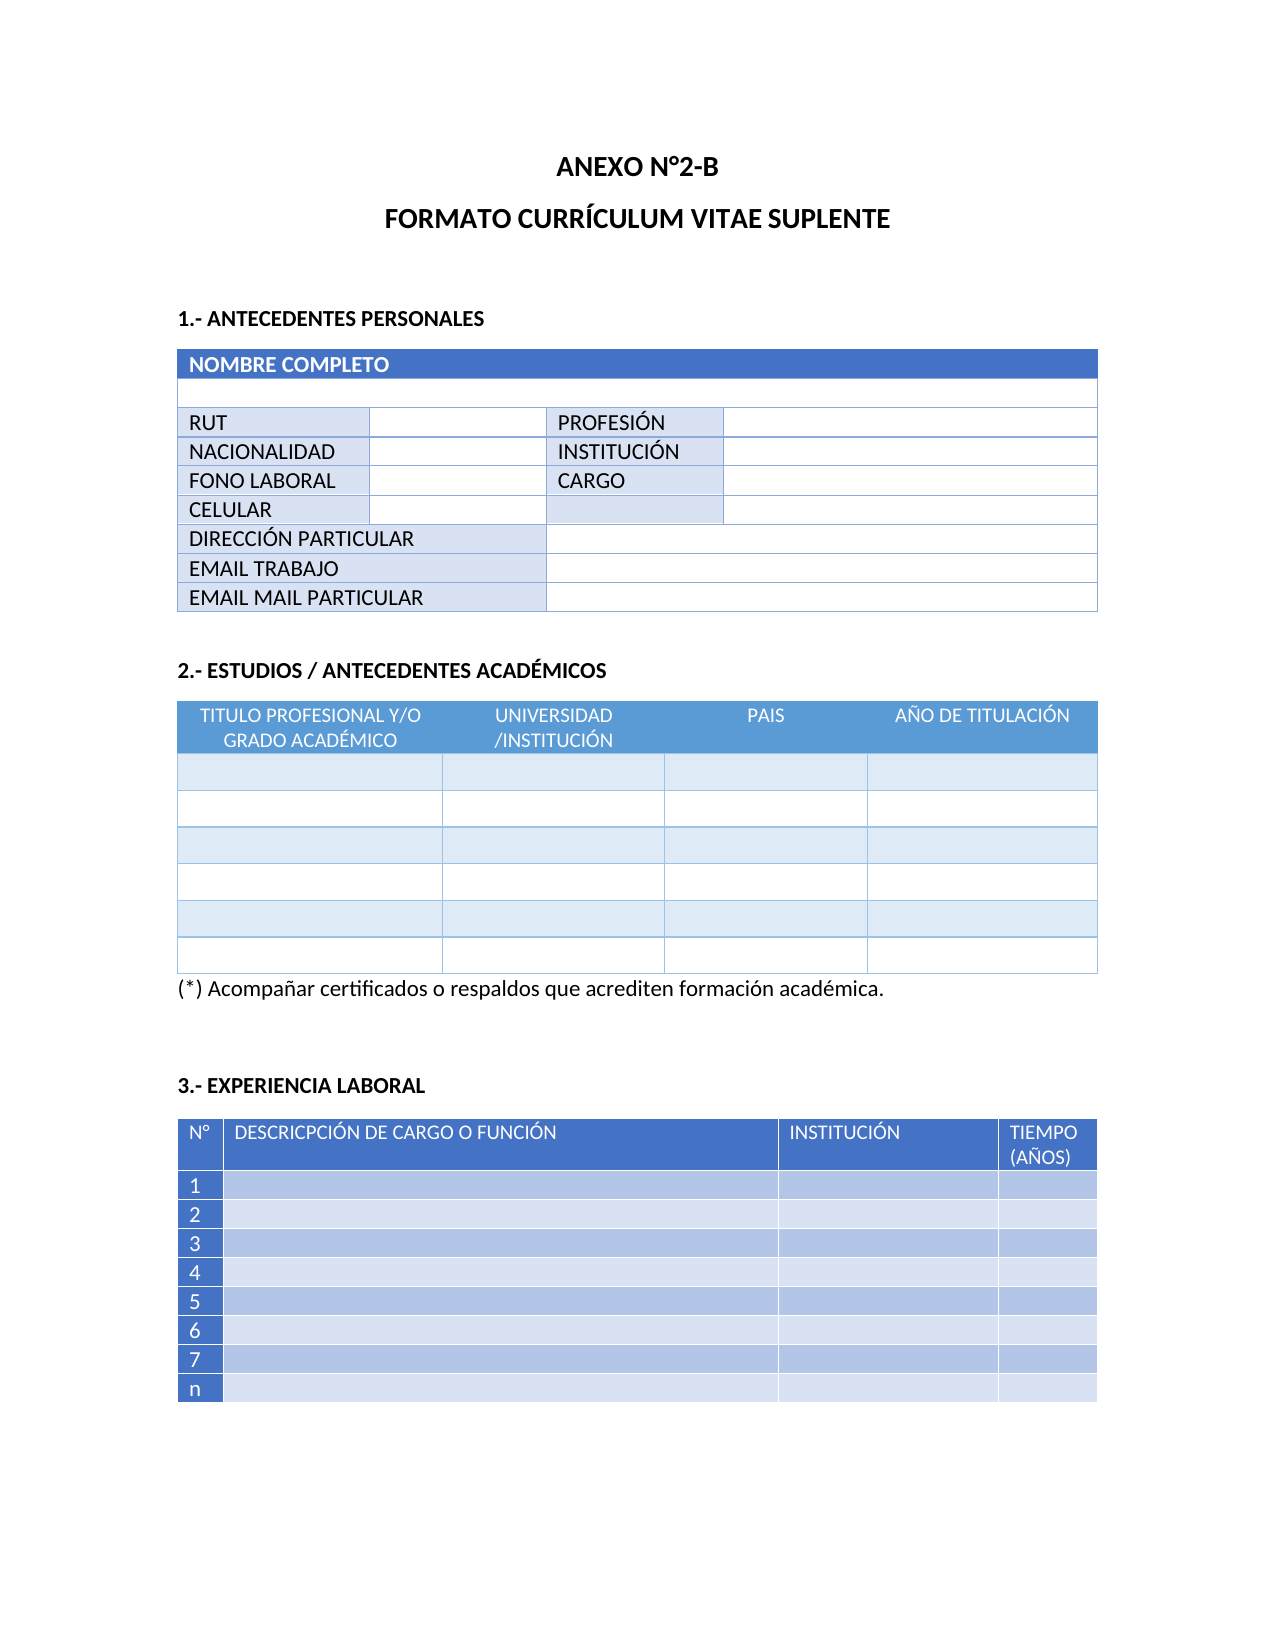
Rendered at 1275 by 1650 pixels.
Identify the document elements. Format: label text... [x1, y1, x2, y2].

table_cell 5 [178, 1287, 223, 1315]
table_cell [178, 938, 442, 973]
text (*) Acompañar certificados o respaldos que acrediten formación académica. [177, 974, 1098, 1002]
table_cell [665, 791, 867, 826]
table_cell [868, 901, 1097, 936]
table_cell [868, 754, 1097, 790]
table_cell [779, 1200, 998, 1228]
table_cell 2 [178, 1200, 223, 1228]
table_cell CARGO [547, 466, 723, 494]
table_cell [724, 438, 1097, 465]
text 1.- ANTECEDENTES PERSONALES [177, 304, 1098, 332]
table_cell [779, 1345, 998, 1373]
table_header PAIS [665, 702, 867, 753]
table_header INSTITUCIÓN [779, 1119, 998, 1170]
table_cell EMAIL MAIL PARTICULAR [178, 583, 546, 611]
table_cell [779, 1287, 998, 1315]
table_cell [724, 496, 1097, 523]
table_cell [370, 496, 546, 523]
table_cell [178, 791, 442, 826]
table_cell [779, 1171, 998, 1199]
table_cell 1 [178, 1171, 223, 1199]
table_header TITULO PROFESIONAL Y/O GRADO ACADÉMICO [178, 702, 442, 753]
text ANEXO N°2-B [177, 148, 1098, 183]
table_cell [999, 1258, 1097, 1286]
table_cell [547, 554, 1097, 582]
table_cell [779, 1258, 998, 1286]
table_cell 6 [178, 1316, 223, 1344]
table_cell INSTITUCIÓN [547, 438, 723, 465]
table_cell EMAIL TRABAJO [178, 554, 546, 582]
table_header TIEMPO (AÑOS) [999, 1119, 1097, 1170]
text FORMATO CURRÍCULUM VITAE SUPLENTE [177, 200, 1098, 236]
table_cell [443, 864, 664, 900]
table_cell [868, 864, 1097, 900]
table_cell [224, 1316, 778, 1344]
table_cell [443, 791, 664, 826]
table_cell RUT [178, 408, 369, 436]
table_header NOMBRE COMPLETO [178, 350, 1097, 378]
table_cell [178, 864, 442, 900]
table_cell [224, 1345, 778, 1373]
table_cell [665, 828, 867, 863]
table_cell [665, 901, 867, 936]
table_cell [999, 1345, 1097, 1373]
table_cell [178, 901, 442, 936]
table_cell [999, 1200, 1097, 1228]
table_cell [224, 1374, 778, 1402]
table_cell [779, 1229, 998, 1257]
table_cell n [178, 1374, 223, 1402]
table_cell [999, 1316, 1097, 1344]
table_cell DIRECCIÓN PARTICULAR [178, 525, 546, 553]
table_cell [443, 938, 664, 973]
table_cell [779, 1316, 998, 1344]
table_cell 3 [178, 1229, 223, 1257]
table_cell [999, 1229, 1097, 1257]
table_cell [443, 828, 664, 863]
table_cell FONO LABORAL [178, 466, 369, 494]
table_cell [370, 408, 546, 436]
table_header DESCRICPCIÓN DE CARGO O FUNCIÓN [224, 1119, 778, 1170]
table_cell [224, 1200, 778, 1228]
table_cell [999, 1374, 1097, 1402]
table_cell [665, 754, 867, 790]
table_cell 4 [178, 1258, 223, 1286]
table_cell [999, 1171, 1097, 1199]
table_cell PROFESIÓN [547, 408, 723, 436]
table_cell CELULAR [178, 496, 369, 523]
text 2.- ESTUDIOS / ANTECEDENTES ACADÉMICOS [177, 656, 1098, 684]
table_cell [868, 791, 1097, 826]
table_cell [665, 864, 867, 900]
table_cell [443, 901, 664, 936]
table_cell [370, 466, 546, 494]
table_header UNIVERSIDAD /INSTITUCIÓN [443, 702, 664, 753]
table_cell [370, 438, 546, 465]
table_cell [999, 1287, 1097, 1315]
table_cell [724, 408, 1097, 436]
text 3.- EXPERIENCIA LABORAL [177, 1071, 1098, 1099]
table_header N° [178, 1119, 223, 1170]
table_cell [868, 828, 1097, 863]
table_cell [547, 496, 723, 523]
table_cell [178, 754, 442, 790]
table_cell [547, 525, 1097, 553]
table_cell [224, 1229, 778, 1257]
table_cell [443, 754, 664, 790]
table_cell [779, 1374, 998, 1402]
table_cell [178, 379, 1097, 407]
table_cell [665, 938, 867, 973]
table_cell [868, 938, 1097, 973]
table_header AÑO DE TITULACIÓN [868, 702, 1097, 753]
table_cell [224, 1287, 778, 1315]
table_cell [224, 1171, 778, 1199]
table_cell [178, 828, 442, 863]
table_cell [547, 583, 1097, 611]
table_cell NACIONALIDAD [178, 438, 369, 465]
table_cell [724, 466, 1097, 494]
table_cell [224, 1258, 778, 1286]
table_cell 7 [178, 1345, 223, 1373]
